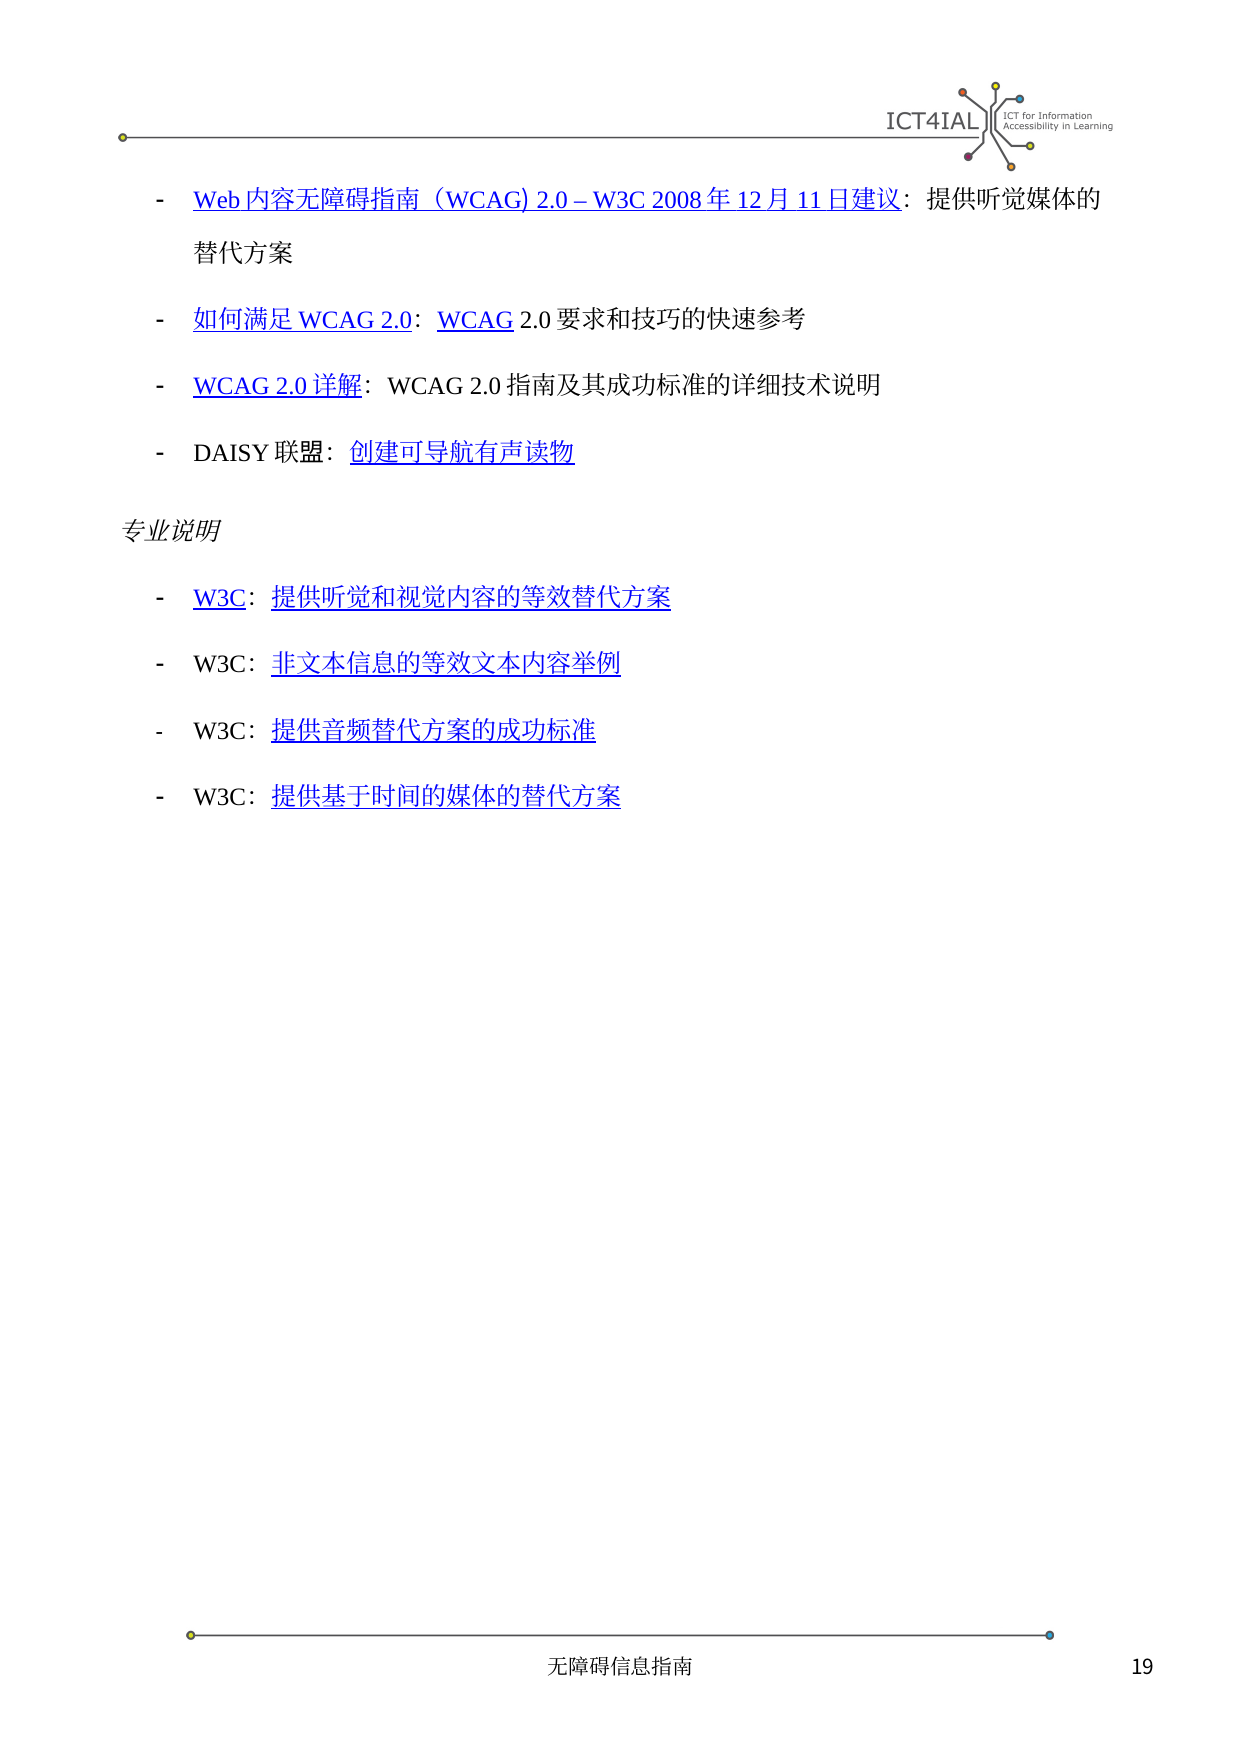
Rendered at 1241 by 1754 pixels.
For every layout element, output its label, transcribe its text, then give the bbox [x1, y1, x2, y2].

list W3C：提供听觉和视觉内容的等效替代方案 [156, 578, 1122, 614]
list W3C：提供基于时间的媒体的替代方案 [156, 777, 1122, 813]
list WCAG 2.0详解：WCAG 2.0指南及其成功标准的详细技术说明 [156, 366, 1122, 402]
subtitle 专业说明 [118, 511, 1122, 547]
picture [118, 73, 1124, 180]
list W3C：提供音频替代方案的成功标准 [156, 711, 1122, 746]
list W3C：非文本信息的等效文本内容举例 [156, 644, 1122, 680]
list 如何满足WCAG 2.0：WCAG 2.0要求和技巧的快速参考 [156, 300, 1122, 336]
list DAISY联盟：创建可导航有声读物 [156, 432, 1122, 468]
picture [186, 1618, 1055, 1651]
list Web内容无障碍指南（WCAG) 2.0 – W3C 2008年12月11日建议：提供听觉媒体的替代方案 [156, 180, 1122, 269]
